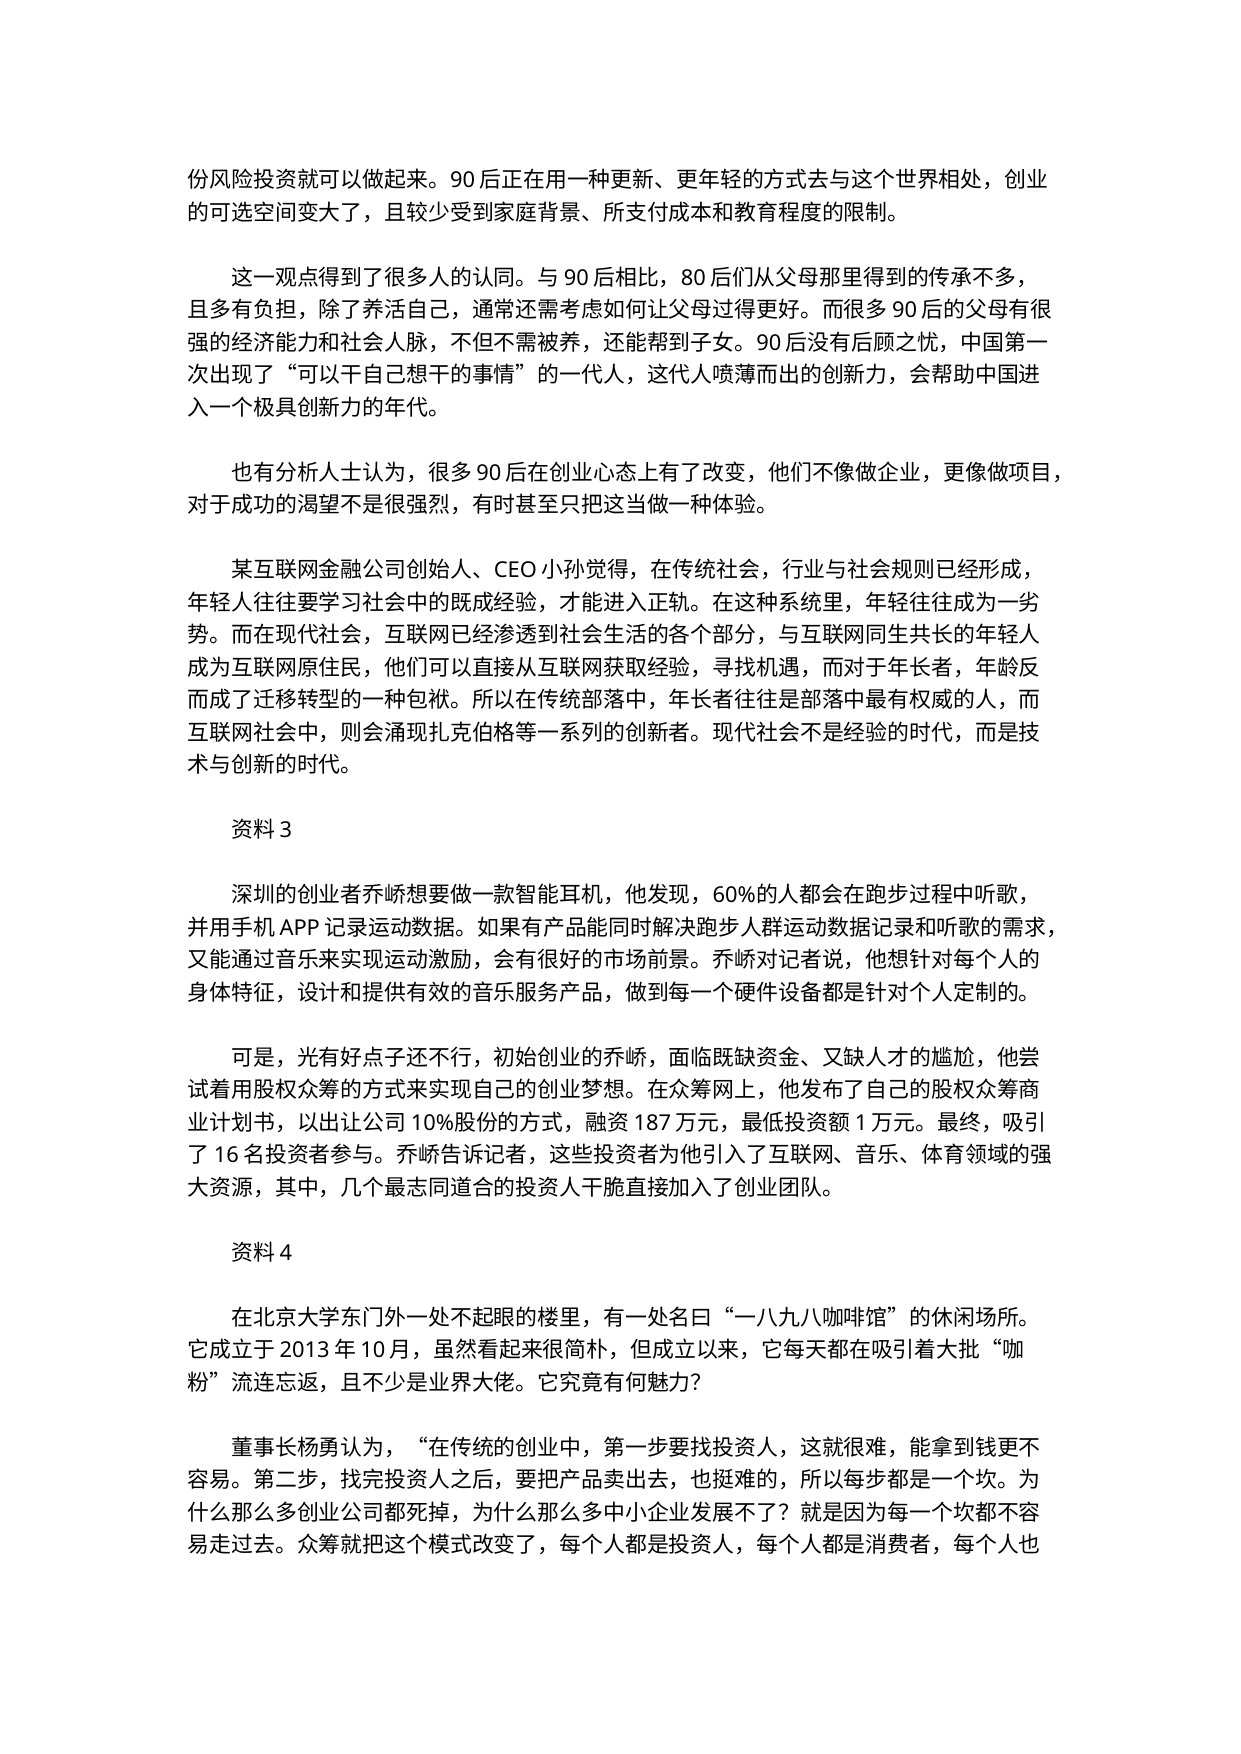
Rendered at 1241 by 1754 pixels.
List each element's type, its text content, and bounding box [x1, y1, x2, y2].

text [187, 162, 1053, 227]
text 这一观点得到了很多人的认同。与90后相比，80后们从父母那里得到的传承不多，且多有负担，除了养活自己，通常还需考虑如何让父母过得更好。而很多90后的父母有很强的经济能力和社会人脉，不但不需被养，还能帮到子女。90后没有后顾之忧，中国第一次出现了“可以干自己想干的事情”的一代人，这代人喷薄而出的创新力，会帮助中国进入一个极具创新力的年代。 [187, 227, 1053, 422]
text 深圳的创业者乔峤想要做一款智能耳机，他发现，60%的人都会在跑步过程中听歌，并用手机APP记录运动数据。如果有产品能同时解决跑步人群运动数据记录和听歌的需求，又能通过音乐来实现运动激励，会有很好的市场前景。乔峤对记者说，他想针对每个人的身体特征，设计和提供有效的音乐服务产品，做到每一个硬件设备都是针对个人定制的。 [187, 844, 1053, 1007]
text 资料3 [187, 779, 1053, 844]
text 资料4 [187, 1202, 1053, 1267]
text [187, 1397, 1053, 1559]
text 也有分析人士认为，很多90后在创业心态上有了改变，他们不像做企业，更像做项目，对于成功的渴望不是很强烈，有时甚至只把这当做一种体验。 [187, 422, 1053, 519]
text 在北京大学东门外一处不起眼的楼里，有一处名曰“一八九八咖啡馆”的休闲场所。它成立于2013年10月，虽然看起来很简朴，但成立以来，它每天都在吸引着大批“咖粉”流连忘返，且不少是业界大佬。它究竟有何魅力？ [187, 1267, 1053, 1397]
text 某互联网金融公司创始人、CEO小孙觉得，在传统社会，行业与社会规则已经形成，年轻人往往要学习社会中的既成经验，才能进入正轨。在这种系统里，年轻往往成为一劣势。而在现代社会，互联网已经渗透到社会生活的各个部分，与互联网同生共长的年轻人成为互联网原住民，他们可以直接从互联网获取经验，寻找机遇，而对于年长者，年龄反而成了迁移转型的一种包袱。所以在传统部落中，年长者往往是部落中最有权威的人，而互联网社会中，则会涌现扎克伯格等一系列的创新者。现代社会不是经验的时代，而是技术与创新的时代。 [187, 519, 1053, 779]
text 可是，光有好点子还不行，初始创业的乔峤，面临既缺资金、又缺人才的尴尬，他尝试着用股权众筹的方式来实现自己的创业梦想。在众筹网上，他发布了自己的股权众筹商业计划书，以出让公司10%股份的方式，融资187万元，最低投资额1万元。最终，吸引了16名投资者参与。乔峤告诉记者，这些投资者为他引入了互联网、音乐、体育领域的强大资源，其中，几个最志同道合的投资人干脆直接加入了创业团队。 [187, 1007, 1053, 1202]
